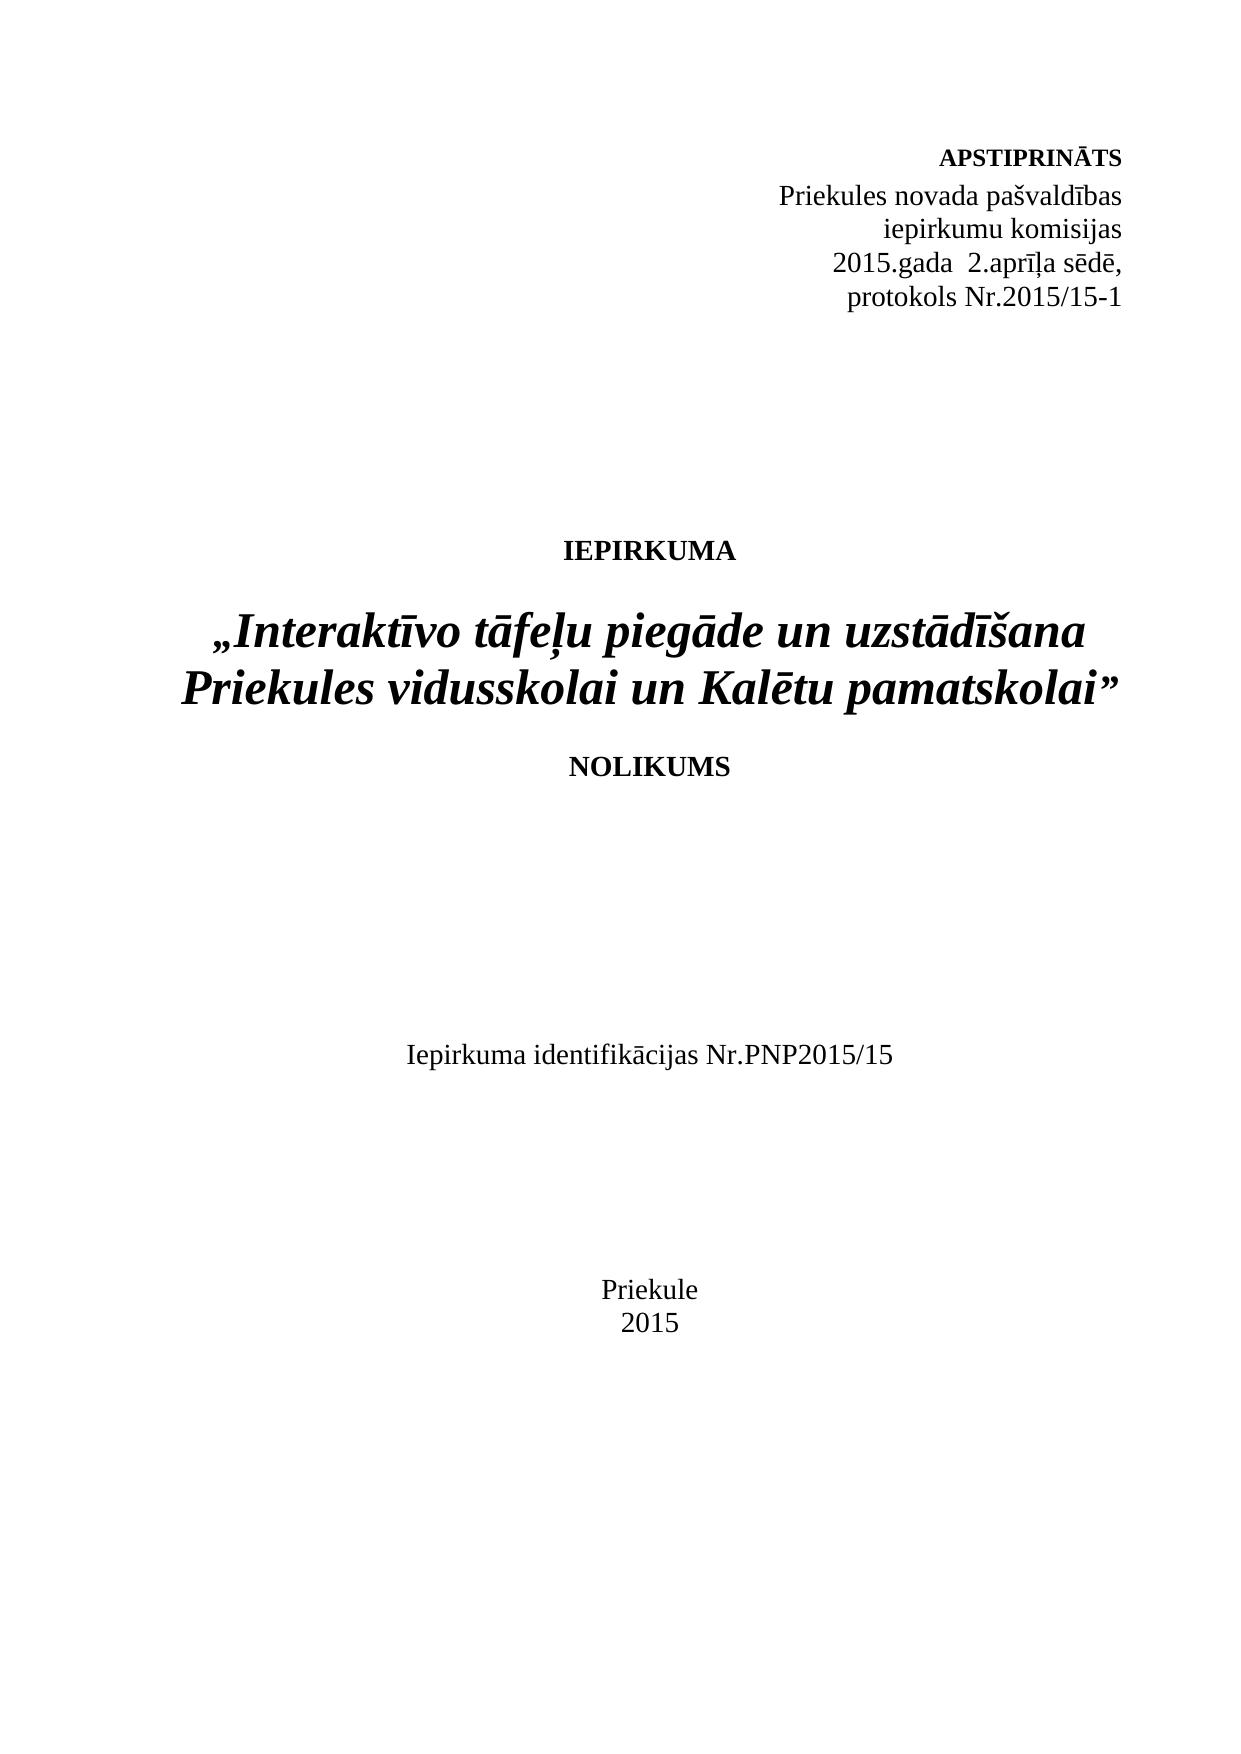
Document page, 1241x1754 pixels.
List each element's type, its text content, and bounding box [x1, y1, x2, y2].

text Iepirkuma identifikācijas Nr.PNP2015/15 [177, 1037, 1122, 1071]
text IEPIRKUMA [177, 533, 1122, 567]
text „Interaktīvo tāfeļu piegāde un uzstādīšana Priekules vidusskolai un Kalētu pamatskolai” [177, 600, 1122, 715]
text 2015.gada 2.aprīļa sēdē, [177, 245, 1122, 279]
text Priekule [177, 1272, 1122, 1305]
text APSTIPRINĀTS [177, 143, 1122, 172]
text 2015 [177, 1305, 1122, 1339]
text iepirkumu komisijas [177, 212, 1122, 245]
text protokols Nr.2015/15-1 [177, 279, 1122, 312]
text Priekules novada pašvaldības [177, 178, 1122, 212]
text NOLIKUMS [177, 749, 1122, 782]
